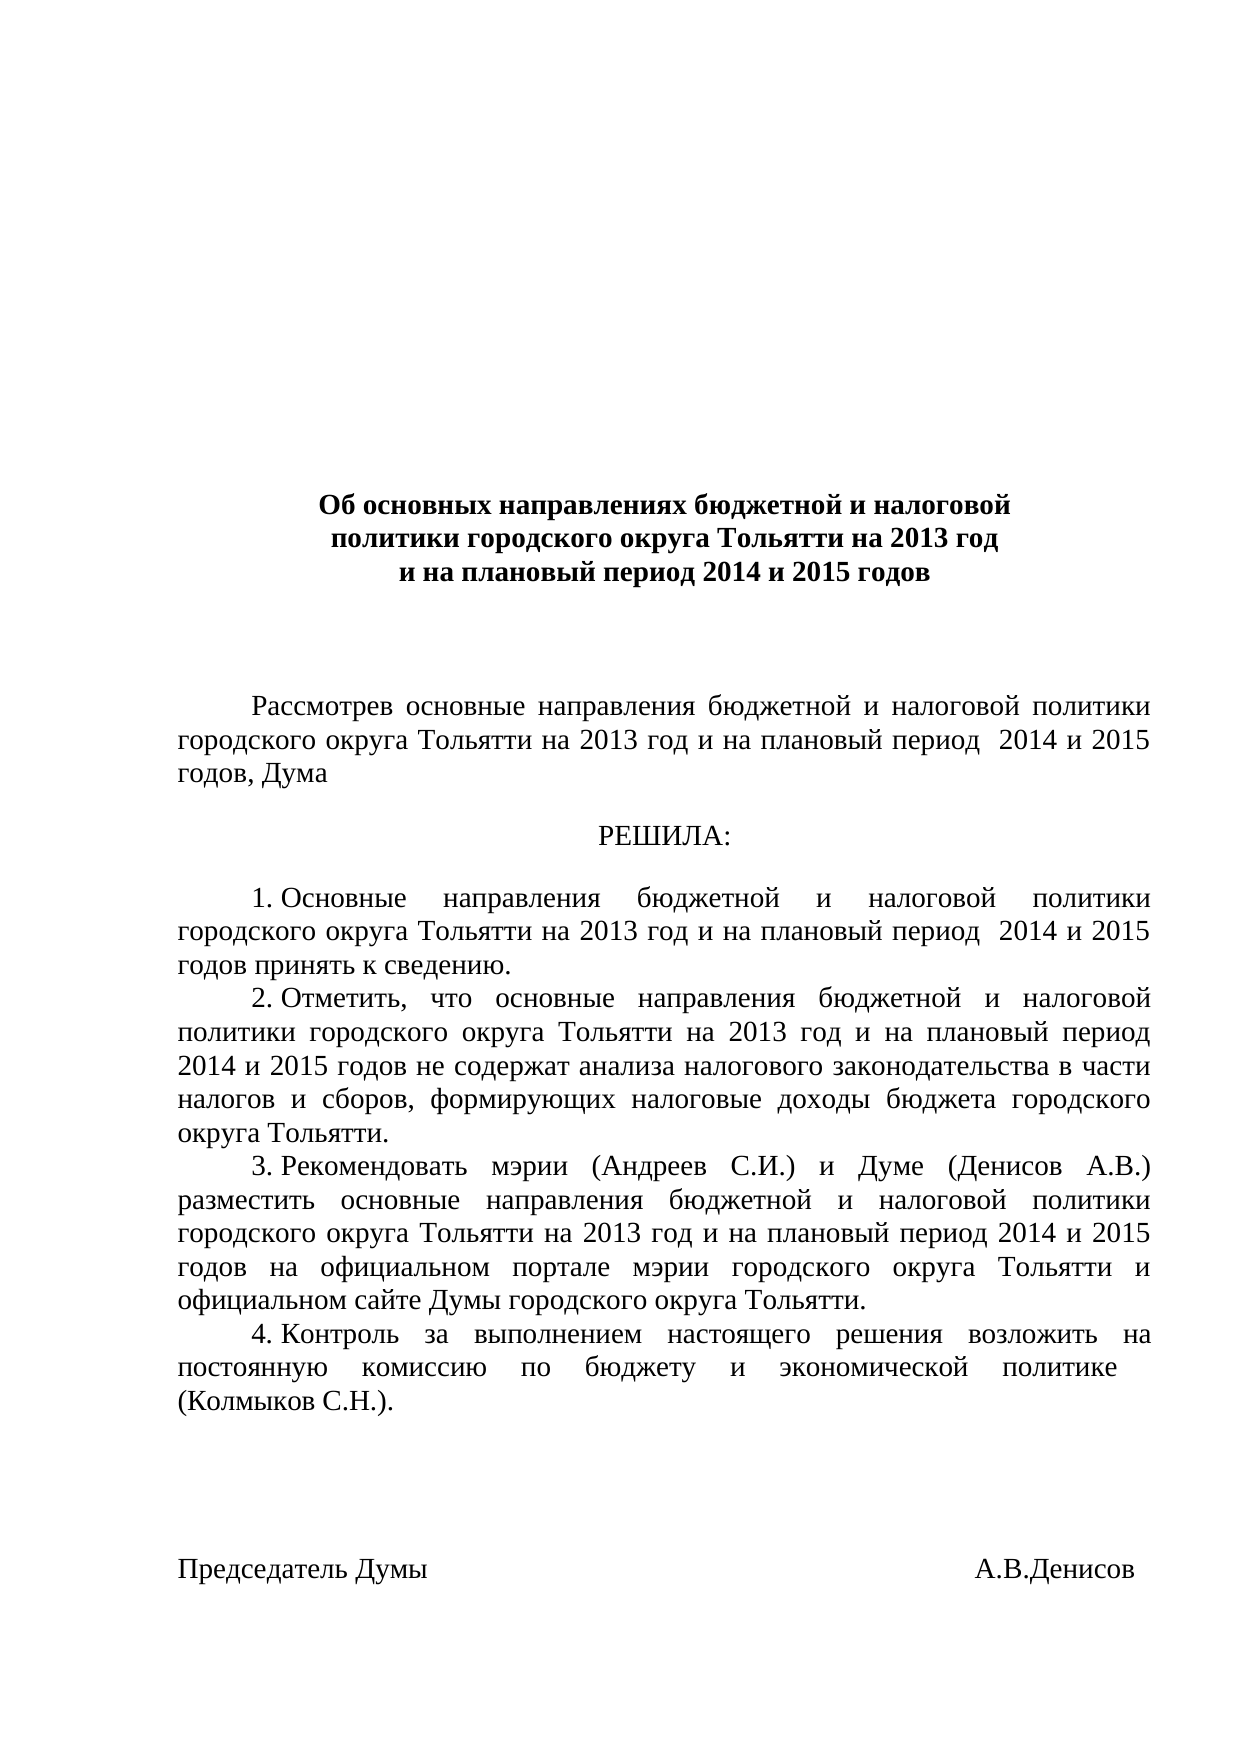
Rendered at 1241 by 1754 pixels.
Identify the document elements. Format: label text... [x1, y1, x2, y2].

text Об основных направлениях бюджетной и налоговой политики городского округа Тольятти на 2013 год [295, 487, 1034, 554]
text Председатель Думы А.В.Денисов [177, 1551, 1137, 1584]
list Отметить, что основные направления бюджетной и налоговой политики городского округа Тольятти на 2013 год и на плановый период 2014 и 2015 годов не содержат анализа налогового законодательства в части налогов и сборов, формирующих налоговые доходы бюджета городского округа Тольятти. [177, 981, 1152, 1148]
list Рекомендовать мэрии (Андреев С.И.) и Думе (Денисов А.В.) разместить основные направления бюджетной и налоговой политики городского округа Тольятти на 2013 год и на плановый период 2014 и 2015 годов на официальном портале мэрии городского округа Тольятти и официальном сайте Думы городского округа Тольятти. [177, 1148, 1152, 1316]
text и на плановый период 2014 и 2015 годов [295, 554, 1034, 588]
list Контроль за выполнением настоящего решения возложить на постоянную комиссию по бюджету и экономической политике (Колмыков С.Н.). [177, 1316, 1152, 1417]
list Основные направления бюджетной и налоговой политики городского округа Тольятти на 2013 год и на плановый период 2014 и 2015 годов принять к сведению. [177, 880, 1152, 981]
text РЕШИЛА: [177, 818, 1152, 851]
text Рассмотрев основные направления бюджетной и налоговой политики городского округа Тольятти на 2013 год и на плановый период 2014 и 2015 годов, Дума [177, 688, 1152, 789]
